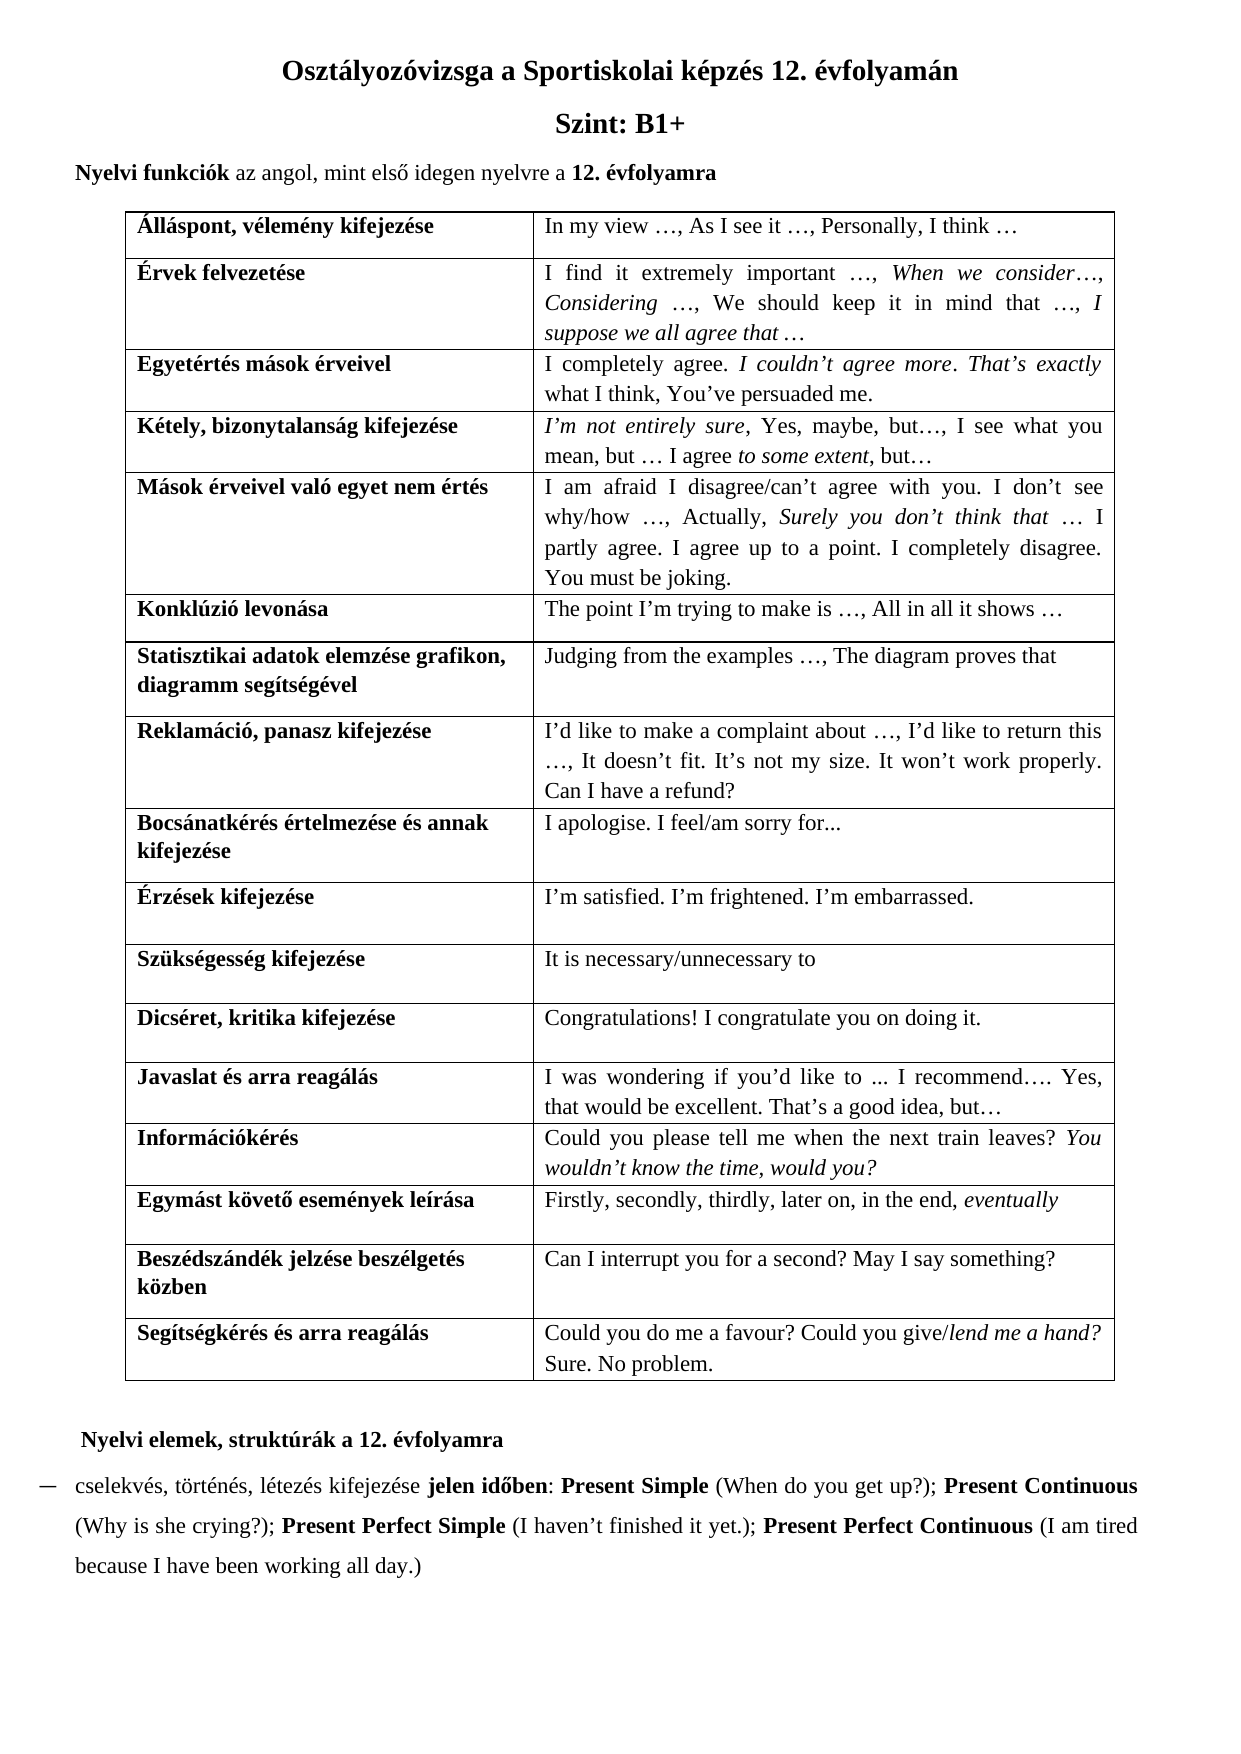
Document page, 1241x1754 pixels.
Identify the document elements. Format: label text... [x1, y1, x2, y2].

table_cell Egymást követő események leírása [126, 1186, 533, 1244]
table_cell Congratulations! I congratulate you on doing it. [534, 1004, 1114, 1062]
table_cell Érvek felvezetése [126, 259, 533, 349]
text Osztályozóvizsga a Sportiskolai képzés 12. évfolyamán [75, 53, 1165, 87]
table_cell Mások érveivel való egyet nem értés [126, 473, 533, 594]
table_cell I’d like to make a complaint about …, I’d like to return this …, It doesn’t fit. It’s not my size. It won’t work properly. Can I have a refund? [534, 717, 1114, 808]
table_cell Judging from the examples …, The diagram proves that [534, 643, 1114, 716]
table_cell I completely agree. I couldn’t agree more. That’s exactly what I think, You’ve persuaded me. [534, 350, 1114, 411]
table_cell Kétely, bizonytalanság kifejezése [126, 412, 533, 472]
table_cell It is necessary/unnecessary to [534, 945, 1114, 1003]
table_cell Konklúzió levonása [126, 595, 533, 641]
table_cell Bocsánatkérés értelmezése és annak kifejezése [126, 809, 533, 882]
table_cell I’m not entirely sure, Yes, maybe, but…, I see what you mean, but … I agree to some extent, but… [534, 412, 1114, 472]
table_cell Segítségkérés és arra reagálás [126, 1319, 533, 1380]
table_cell I was wondering if you’d like to ... I recommend…. Yes, that would be excellent. That’s a good idea, but… [534, 1063, 1114, 1123]
table_cell Can I interrupt you for a second? May I say something? [534, 1245, 1114, 1318]
table_cell Could you do me a favour? Could you give/lend me a hand? Sure. No problem. [534, 1319, 1114, 1380]
table_cell The point I’m trying to make is …, All in all it shows … [534, 595, 1114, 641]
table_cell I am afraid I disagree/can’t agree with you. I don’t see why/how …, Actually, Surely you don’t think that … I partly agree. I agree up to a point. I completely disagree. You must be joking. [534, 473, 1114, 594]
table_cell Firstly, secondly, thirdly, later on, in the end, eventually [534, 1186, 1114, 1244]
table_header In my view …, As I see it …, Personally, I think … [534, 213, 1114, 258]
table_cell Információkérés [126, 1124, 533, 1185]
table_cell I apologise. I feel/am sorry for... [534, 809, 1114, 882]
text Szint: B1+ [75, 106, 1165, 139]
table_cell Could you please tell me when the next train leaves? You wouldn’t know the time, would you? [534, 1124, 1114, 1185]
list cselekvés, történés, létezés kifejezése jelen időben: Present Simple (When do you get up?); Present Continuous (Why is she crying?); Present Perfect Simple (I haven’t finished it yet.); Present Perfect Continuous (I am tired because I have been working all day.) [37, 1471, 1138, 1578]
table_header Álláspont, vélemény kifejezése [126, 213, 533, 258]
table_cell Beszédszándék jelzése beszélgetés közben [126, 1245, 533, 1318]
table_cell Szükségesség kifejezése [126, 945, 533, 1003]
text Nyelvi funkciók az angol, mint első idegen nyelvre a 12. évfolyamra [75, 159, 1165, 185]
table_cell Egyetértés mások érveivel [126, 350, 533, 411]
table_cell Érzések kifejezése [126, 883, 533, 944]
table_cell Javaslat és arra reagálás [126, 1063, 533, 1123]
table_cell I find it extremely important …, When we consider…, Considering …, We should keep it in mind that …, I suppose we all agree that … [534, 259, 1114, 349]
table_cell Statisztikai adatok elemzése grafikon, diagramm segítségével [126, 643, 533, 716]
table_cell Dicséret, kritika kifejezése [126, 1004, 533, 1062]
table_cell Reklamáció, panasz kifejezése [126, 717, 533, 808]
table_cell I’m satisfied. I’m frightened. I’m embarrassed. [534, 883, 1114, 944]
text Nyelvi elemek, struktúrák a 12. évfolyamra [75, 1426, 1138, 1452]
